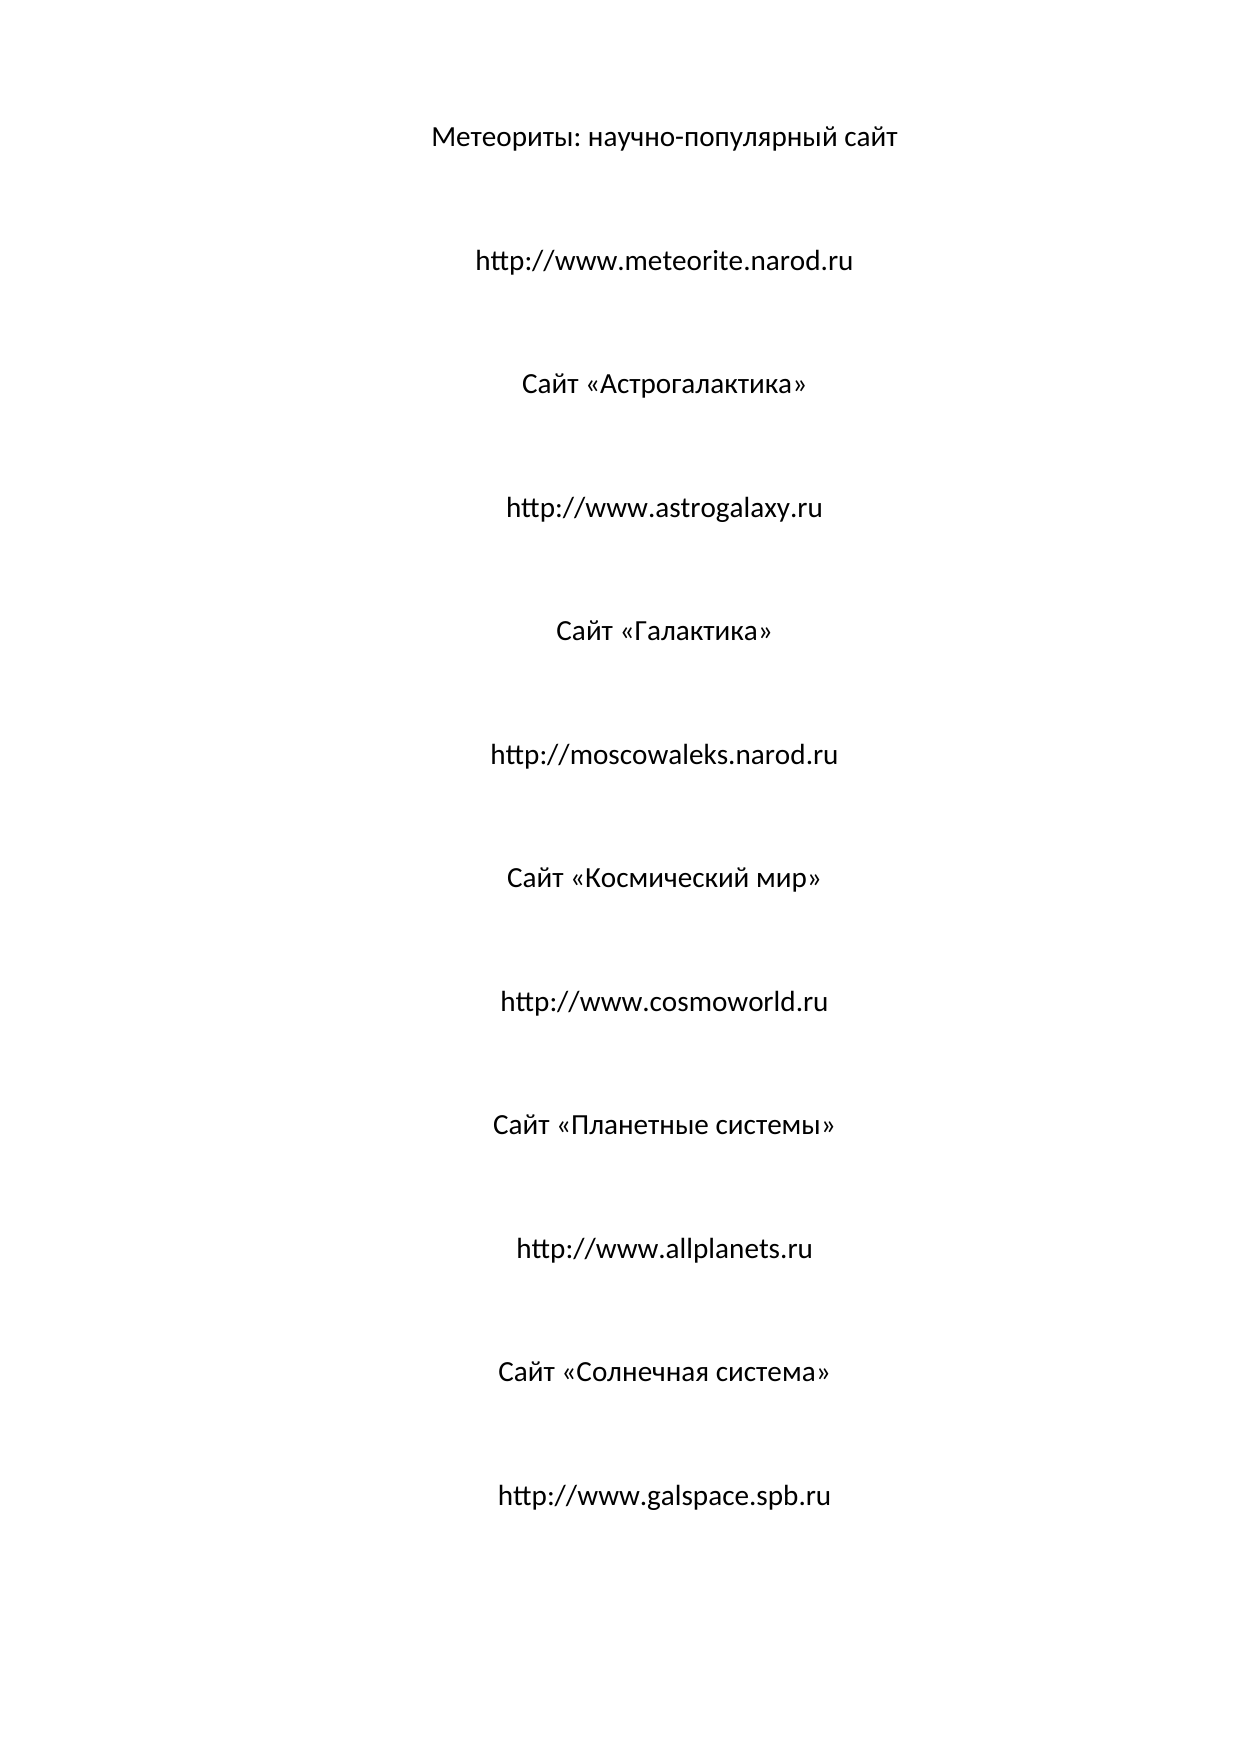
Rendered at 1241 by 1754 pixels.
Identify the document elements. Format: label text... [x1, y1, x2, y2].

text http://www.meteorite.narod.ru [177, 242, 1152, 277]
text http://www.astrogalaxy.ru [177, 489, 1152, 524]
text Сайт «Галактика» [177, 612, 1152, 648]
text Сайт «Солнечная система» [177, 1353, 1152, 1389]
text http://www.cosmoworld.ru [177, 983, 1152, 1018]
text Сайт «Планетные системы» [177, 1106, 1152, 1142]
text http://moscowaleks.narod.ru [177, 736, 1152, 771]
text Сайт «Астрогалактика» [177, 365, 1152, 401]
text Сайт «Космический мир» [177, 859, 1152, 895]
text Метеориты: научно-популярный сайт [177, 118, 1152, 154]
text http://www.allplanets.ru [177, 1230, 1152, 1266]
text http://www.galspace.spb.ru [177, 1477, 1152, 1513]
